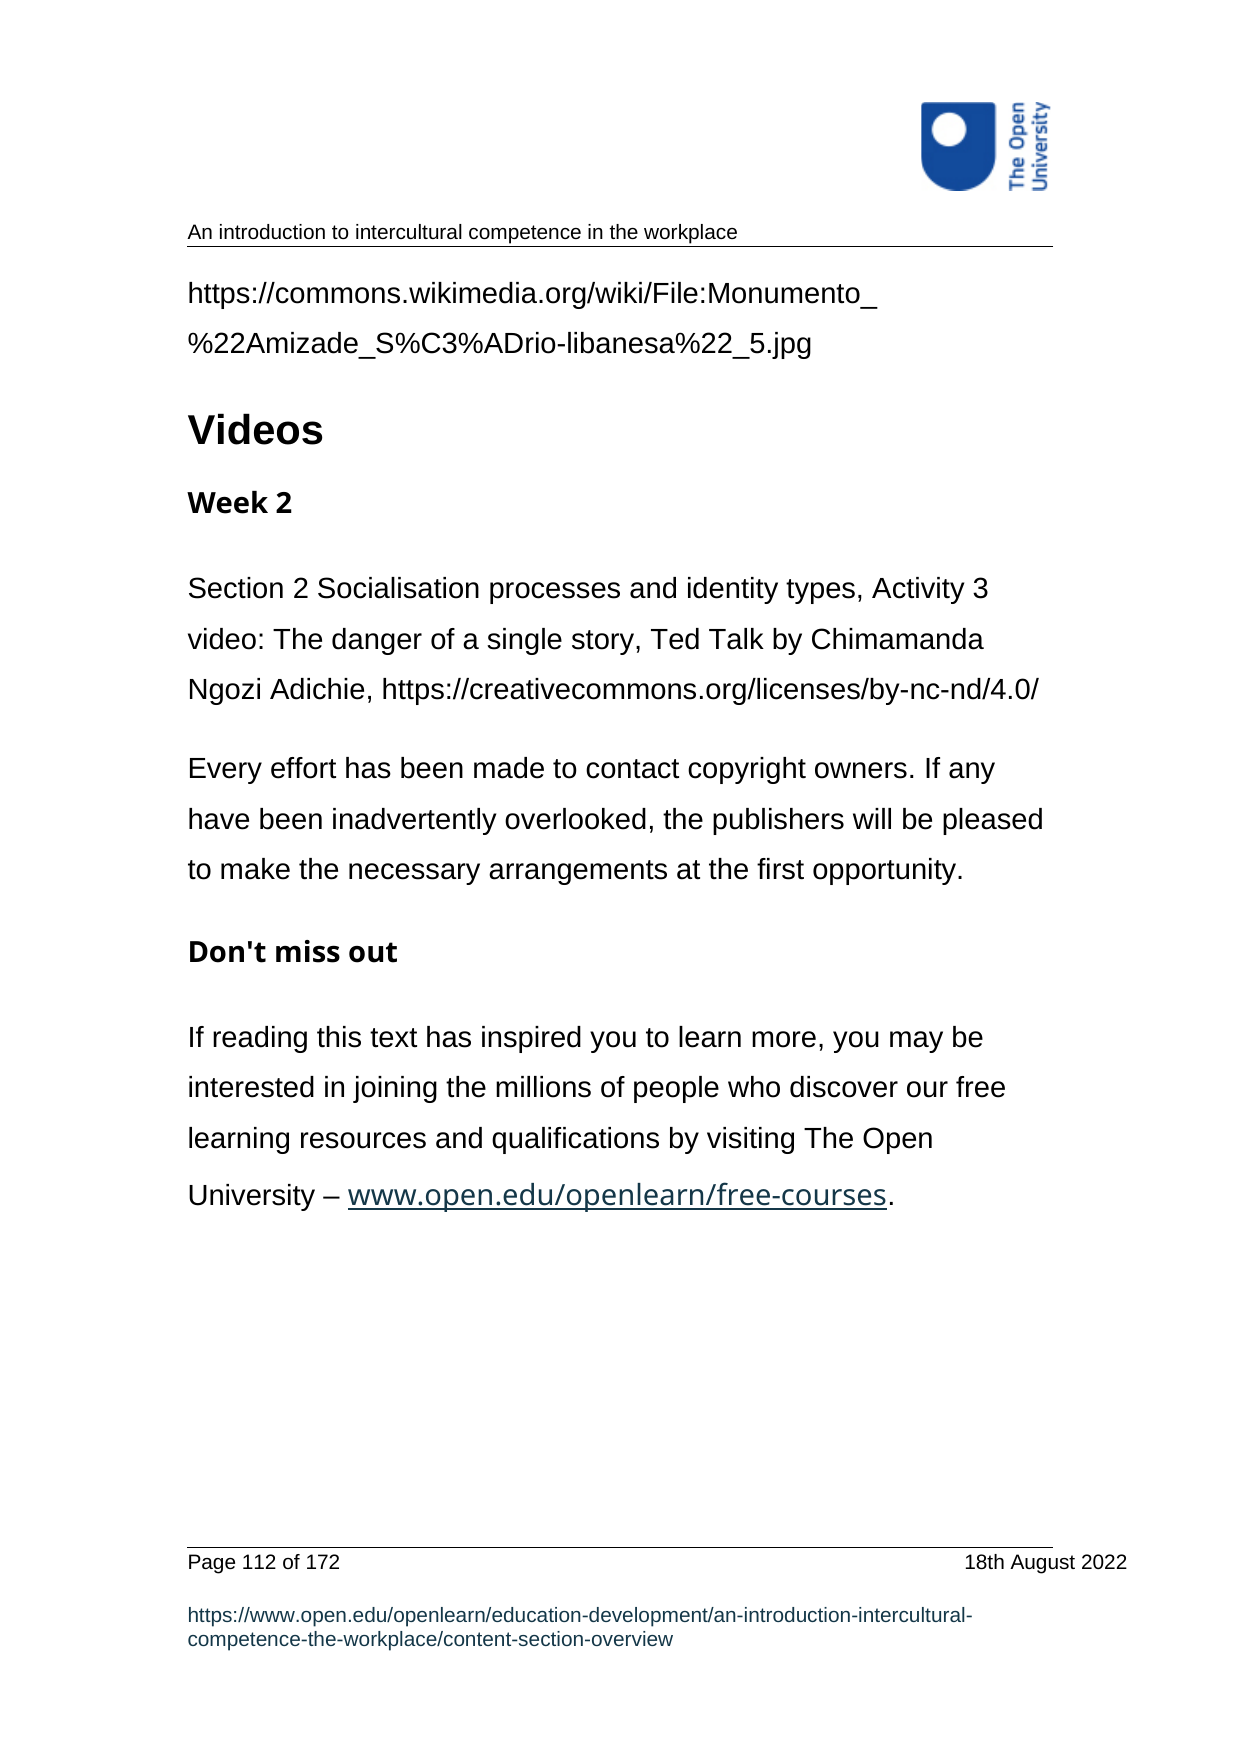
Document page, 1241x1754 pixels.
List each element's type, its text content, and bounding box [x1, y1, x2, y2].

text If reading this text has inspired you to learn more, you may be interested in joining the millions of people who discover our free learning resources and qualifications by visiting The Open University – www.open.edu/openlearn/free-courses. [187, 1020, 1053, 1214]
text Week 2 [187, 483, 1053, 522]
text Every effort has been made to contact copyright owners. If any have been inadvertently overlooked, the publishers will be pleased to make the necessary arrangements at the first opportunity. [187, 751, 1053, 886]
subtitle Videos [187, 406, 1053, 453]
text Don't miss out [187, 932, 1053, 971]
text Section 2 Socialisation processes and identity types, Activity 3 video: The danger of a single story, Ted Talk by Chimamanda Ngozi Adichie, https://creativecommons.org/licenses/by-nc-nd/4.0/ [187, 571, 1053, 706]
picture [921, 102, 1052, 191]
